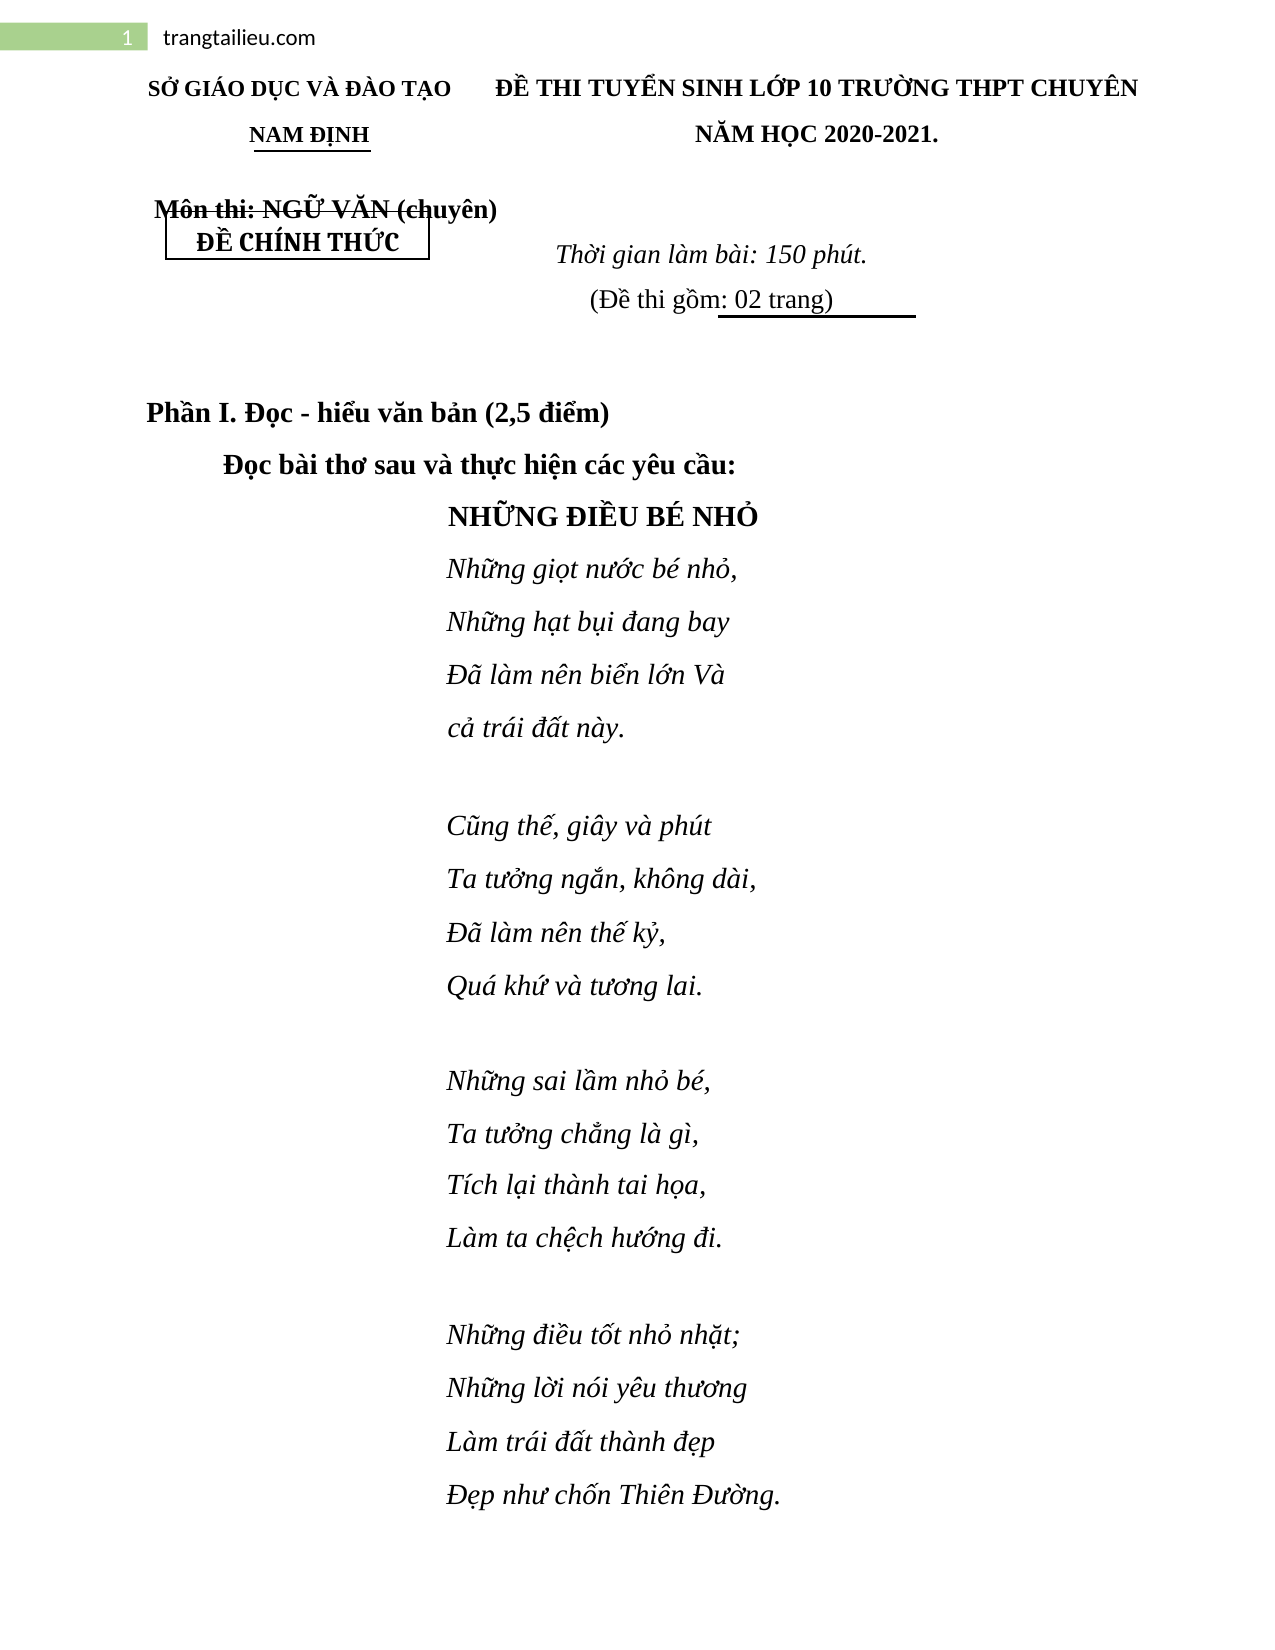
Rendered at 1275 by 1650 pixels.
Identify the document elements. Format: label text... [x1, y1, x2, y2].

text Đẹp như chốn Thiên Đường. [446, 1477, 1275, 1511]
text Những giọt nước bé nhỏ, [446, 551, 1275, 584]
text Thời gian làm bài: 150 phút. [148, 238, 1275, 270]
text Những lời nói yêu thương [446, 1371, 1275, 1404]
text NAM ĐỊNH NĂM HỌC 2020-2021. [148, 119, 1275, 148]
text Phần I. Đọc - hiểu văn bản (2,5 điểm) [146, 396, 1275, 429]
text Đã làm nên biển lớn Và cả trái đất này. [446, 657, 727, 743]
text NHỮNG ĐIỀU BÉ NHỎ [448, 499, 1275, 533]
text Làm trái đất thành đẹp [446, 1424, 1275, 1457]
text Đã làm nên thế kỷ, [446, 915, 1275, 948]
text (Đề thi gồm: 02 trang) [148, 283, 1275, 314]
subtitle Môn thi: NGỮ VĂN (chuyên) [148, 193, 1275, 224]
text Ta tưởng chẳng là gì, [446, 1117, 1275, 1150]
text Ta tưởng ngắn, không dài, [446, 862, 1275, 895]
text Làm ta chệch hướng đi. [446, 1221, 1275, 1254]
text Những sai lầm nhỏ bé, [446, 1063, 1275, 1097]
text Cũng thế, giây và phút [446, 808, 1275, 842]
text SỞ GIÁO DỤC VÀ ĐÀO TẠO ĐỀ THI TUYỂN SINH LỚP 10 TRƯỜNG THPT CHUYÊN [148, 73, 1275, 102]
text Những hạt bụi đang bay [446, 604, 1275, 638]
text Quá khứ và tương lai. [446, 968, 1275, 1002]
text Đọc bài thơ sau và thực hiện các yêu cầu: [223, 447, 1275, 481]
text Những điều tốt nhỏ nhặt; [446, 1317, 1275, 1351]
text Tích lại thành tai họa, [446, 1167, 1275, 1201]
table_header ĐỀ CHÍNH THỨC [167, 212, 428, 258]
